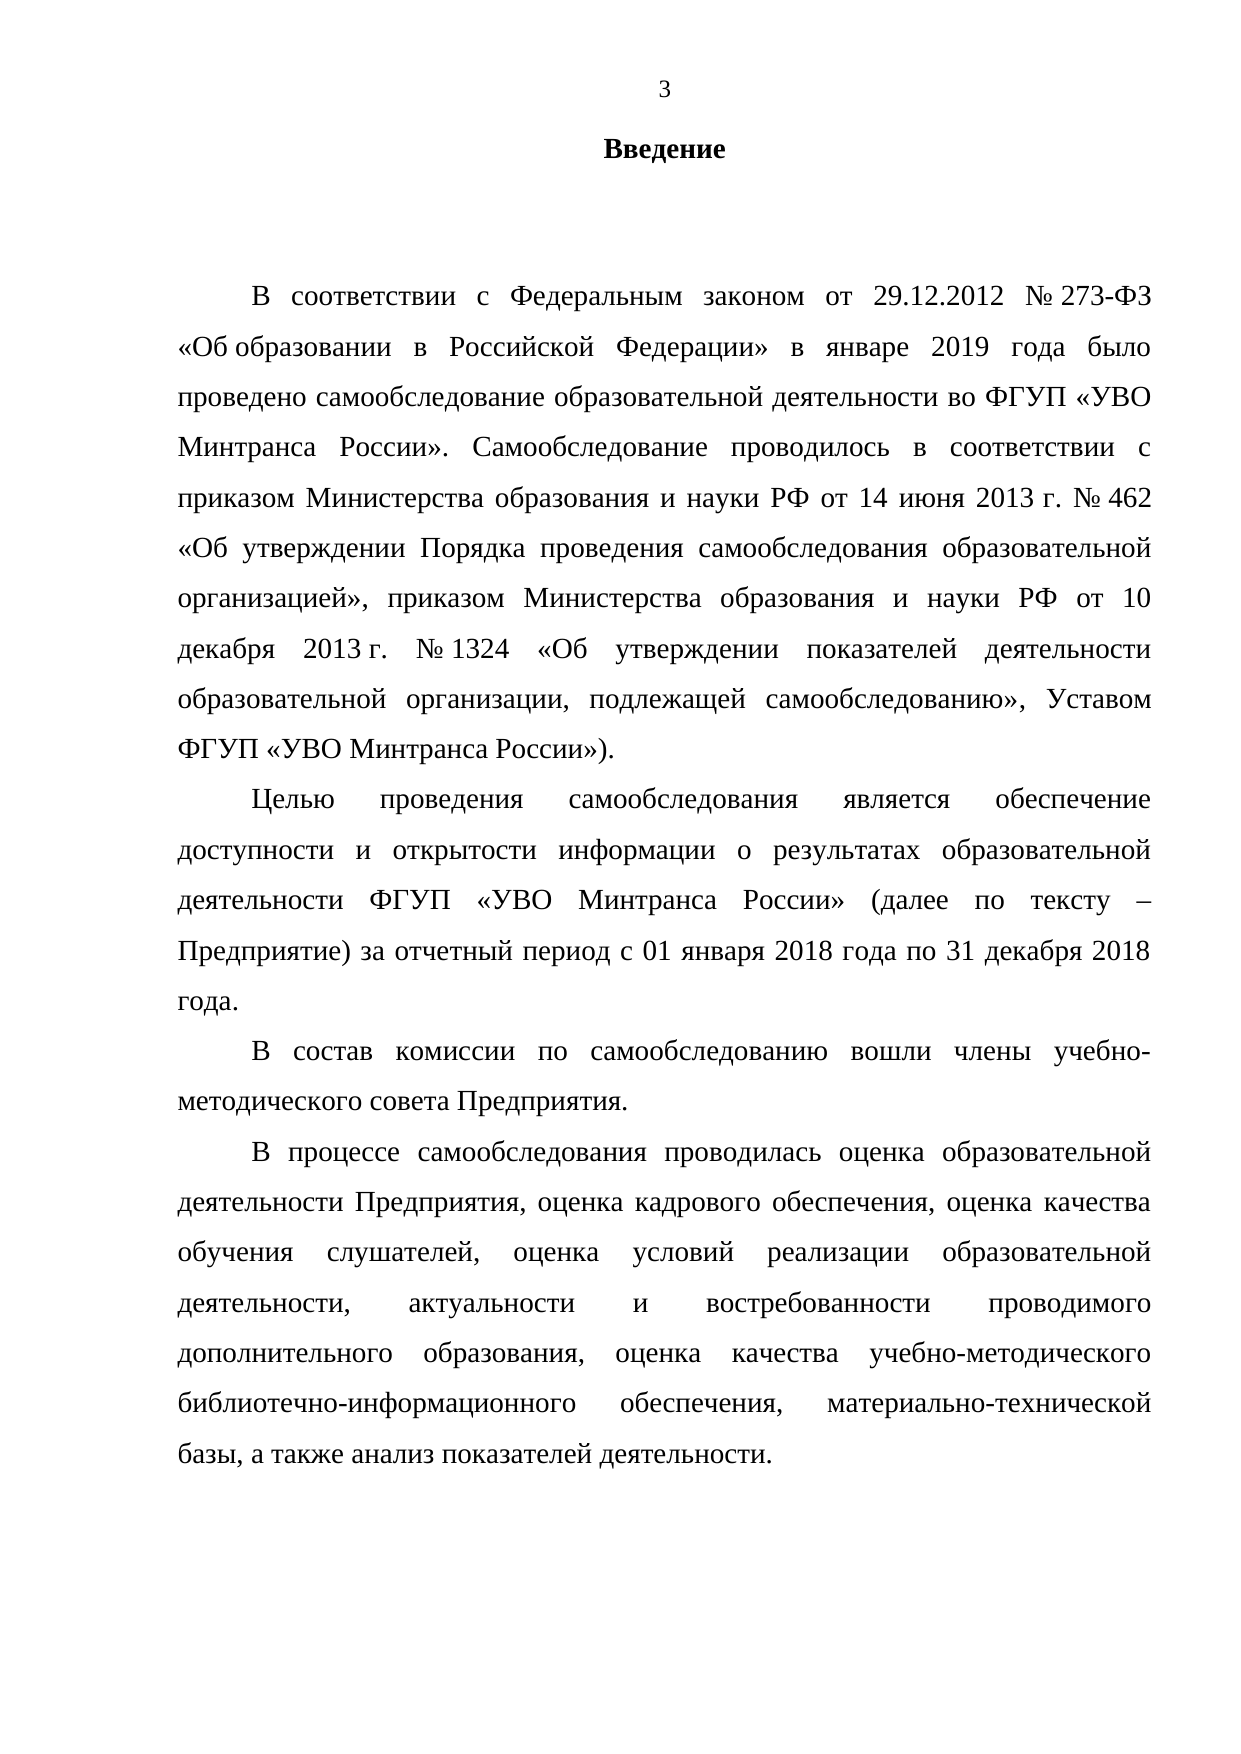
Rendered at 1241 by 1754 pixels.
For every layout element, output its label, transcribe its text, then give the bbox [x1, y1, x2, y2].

text Введение [177, 131, 1152, 165]
text В состав комиссии по самообследованию вошли члены учебно-методического совета Предприятия. [177, 1033, 1152, 1117]
text В процессе самообследования проводилась оценка образовательной деятельности Предприятия, оценка кадрового обеспечения, оценка качества обучения слушателей, оценка условий реализации образовательной деятельности, актуальности и востребованности проводимого дополнительного образования, оценка качества учебно-методического библиотечно-информационного обеспечения, материально-технической базы, а также анализ показателей деятельности. [177, 1134, 1152, 1469]
text В соответствии с Федеральным законом от 29.12.2012 № 273-ФЗ «Об образовании в Российской Федерации» в январе 2019 года было проведено самообследование образовательной деятельности во ФГУП «УВО Минтранса России». Самообследование проводилось в соответствии с приказом Министерства образования и науки РФ от 14 июня 2013 г. № 462 «Об утверждении Порядка проведения самообследования образовательной организацией», приказом Министерства образования и науки РФ от 10 декабря 2013 г. № 1324 «Об утверждении показателей деятельности образовательной организации, подлежащей самообследованию», Уставом ФГУП «УВО Минтранса России»). [177, 278, 1152, 765]
text Целью проведения самообследования является обеспечение доступности и открытости информации о результатах образовательной деятельности ФГУП «УВО Минтранса России» (далее по тексту – Предприятие) за отчетный период с 01 января 2018 года по 31 декабря 2018 года. [177, 782, 1152, 1016]
